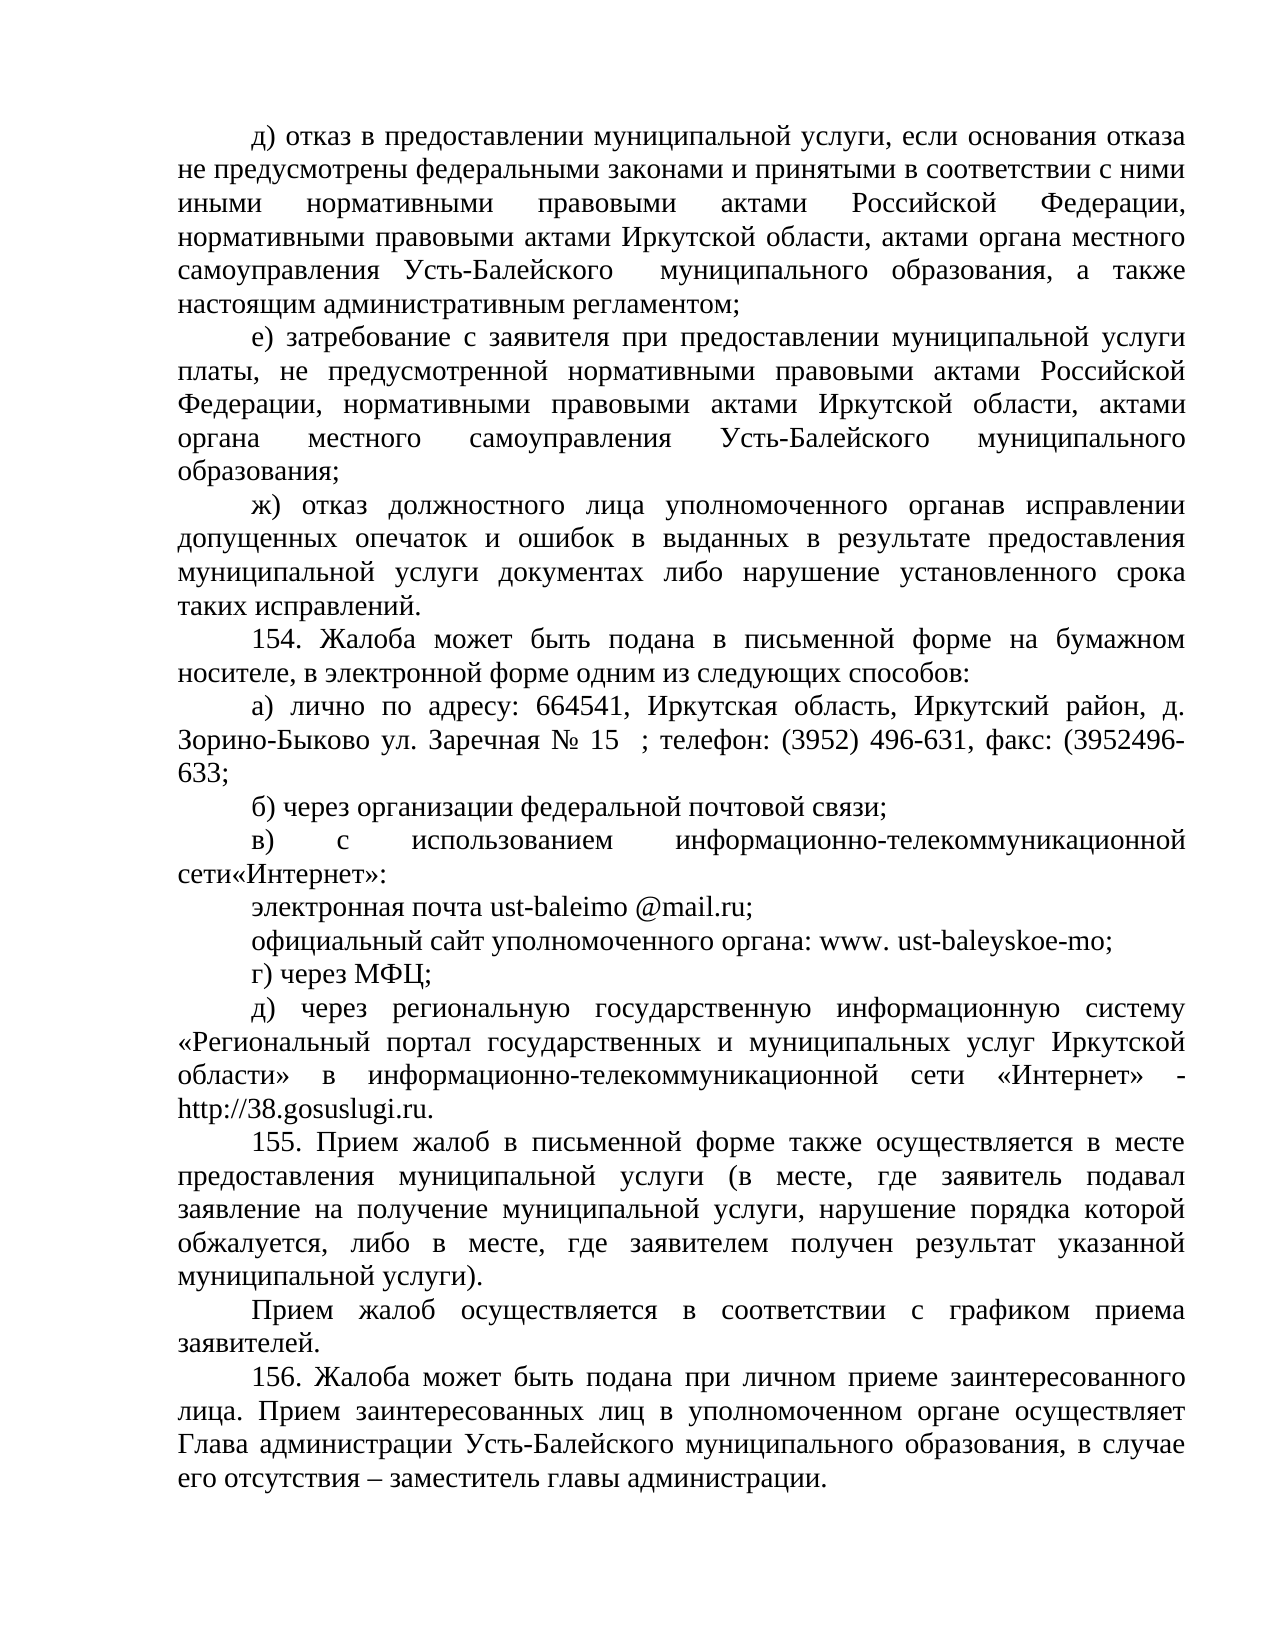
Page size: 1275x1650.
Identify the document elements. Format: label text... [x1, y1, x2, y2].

text официальный сайт уполномоченного органа: www. ust-baleyskoe-mo; [177, 923, 1186, 957]
text 154. Жалоба может быть подана в письменной форме на бумажном носителе, в электронной форме одним из следующих способов: [177, 621, 1186, 688]
text электронная почта ust-baleimo @mail.ru; [177, 889, 1186, 923]
text 155. Прием жалоб в письменной форме также осуществляется в месте предоставления муниципальной услуги (в месте, где заявитель подавал заявление на получение муниципальной услуги, нарушение порядка которой обжалуется, либо в месте, где заявителем получен результат указанной муниципальной услуги). [177, 1124, 1186, 1292]
text ж) отказ должностного лица уполномоченного органав исправлении допущенных опечаток и ошибок в выданных в результате предоставления муниципальной услуги документах либо нарушение установленного срока таких исправлений. [177, 487, 1186, 621]
text Прием жалоб осуществляется в соответствии с графиком приема заявителей. [177, 1292, 1186, 1359]
text д) через региональную государственную информационную систему «Региональный портал государственных и муниципальных услуг Иркутской области» в информационно-телекоммуникационной сети «Интернет» - http://38.gosuslugi.ru. [177, 990, 1186, 1124]
text б) через организации федеральной почтовой связи; [177, 789, 1186, 822]
text г) через МФЦ; [177, 957, 1186, 990]
text 156. Жалоба может быть подана при личном приеме заинтересованного лица. Прием заинтересованных лиц в уполномоченном органе осуществляет Глава администрации Усть-Балейского муниципального образования, в случае его отсутствия – заместитель главы администрации. [177, 1359, 1186, 1493]
text в) с использованием информационно-телекоммуникационной сети«Интернет»: [177, 822, 1186, 889]
text д) отказ в предоставлении муниципальной услуги, если основания отказа не предусмотрены федеральными законами и принятыми в соответствии с ними иными нормативными правовыми актами Российской Федерации, нормативными правовыми актами Иркутской области, актами органа местного самоуправления Усть-Балейского муниципального образования, а также настоящим административным регламентом; [177, 118, 1186, 319]
text е) затребование с заявителя при предоставлении муниципальной услуги платы, не предусмотренной нормативными правовыми актами Российской Федерации, нормативными правовыми актами Иркутской области, актами органа местного самоуправления Усть-Балейского муниципального образования; [177, 319, 1186, 487]
text а) лично по адресу: 664541, Иркутская область, Иркутский район, д. Зорино-Быково ул. Заречная № 15 ; телефон: (3952) 496-631, факс: (3952496-633; [177, 688, 1186, 789]
